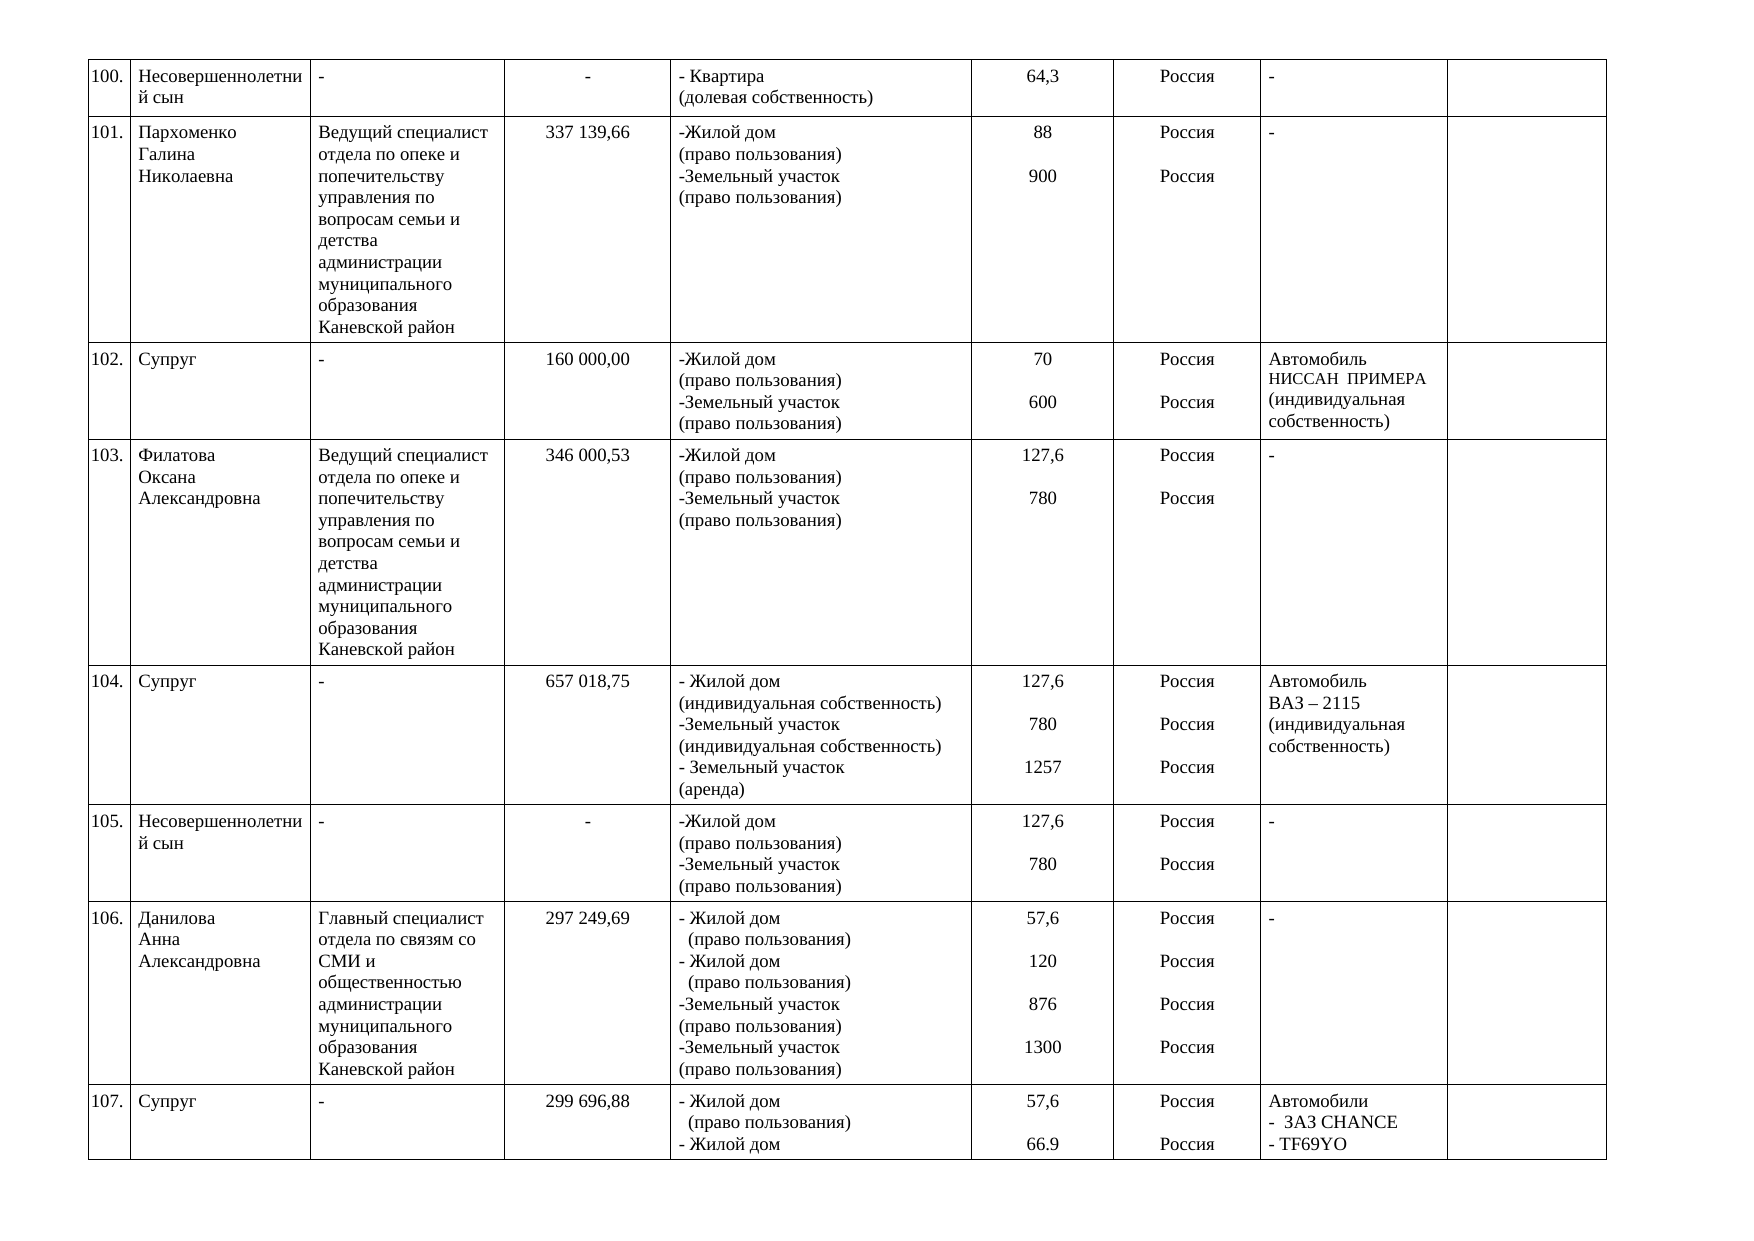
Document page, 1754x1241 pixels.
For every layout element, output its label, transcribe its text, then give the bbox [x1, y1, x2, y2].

table_cell Данилова Анна Александровна [131, 902, 310, 1084]
table_cell Россия Россия [1114, 117, 1260, 342]
table_cell [1448, 117, 1606, 342]
table_cell Россия [1114, 60, 1260, 116]
table_cell Россия Россия Россия Россия [1114, 902, 1260, 1084]
table_cell 127,6 780 1257 [972, 666, 1113, 804]
table_cell Россия Россия Россия [1114, 666, 1260, 804]
table_cell - [311, 60, 504, 116]
table_cell - [311, 805, 504, 901]
table_cell 57,6 120 876 1300 [972, 902, 1113, 1084]
table_cell Россия Россия [1114, 440, 1260, 664]
table_cell - [1261, 805, 1447, 901]
table_cell [1448, 60, 1606, 116]
table_cell [89, 117, 130, 342]
table_cell - [505, 805, 670, 901]
table_cell 297 249,69 [505, 902, 670, 1084]
table_cell 337 139,66 [505, 117, 670, 342]
table_cell [89, 440, 130, 664]
table_cell 64,3 [972, 60, 1113, 116]
table_cell 57,6 66.9 876 983 [972, 1085, 1113, 1159]
table_cell [89, 343, 130, 438]
table_cell [1448, 902, 1606, 1084]
table_cell [1448, 1085, 1606, 1159]
table_cell 127,6 780 [972, 440, 1113, 664]
table_cell [1448, 666, 1606, 804]
table_cell 346 000,53 [505, 440, 670, 664]
table_cell - [1261, 117, 1447, 342]
table_cell 127,6 780 [972, 805, 1113, 901]
table_cell 160 000,00 [505, 343, 670, 438]
table_cell -Жилой дом (право пользования) -Земельный участок (право пользования) [671, 343, 971, 438]
table_cell - [505, 60, 670, 116]
table_cell - Жилой дом (индивидуальная собственность) -Земельный участок (индивидуальная собственность) - Земельный участок (аренда) [671, 666, 971, 804]
table_cell Главный специалист отдела по связям со СМИ и общественностью администрации муниципального образования Каневской район [311, 902, 504, 1084]
table_cell Пархоменко Галина Николаевна [131, 117, 310, 342]
table_cell [1448, 440, 1606, 664]
table_cell - Жилой дом (право пользования) - Жилой дом (право пользования) -Земельный участок (право пользования) -Земельный участок (право пользования) [671, 902, 971, 1084]
table_cell Супруг [131, 1085, 310, 1159]
table_cell Супруг [131, 343, 310, 438]
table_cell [1261, 1085, 1447, 1159]
table_cell Ведущий специалист отдела по опеке и попечительству управления по вопросам семьи и детства администрации муниципального образования Каневской район [311, 440, 504, 664]
table_cell Россия Россия [1114, 805, 1260, 901]
table_cell Автомобиль НИССАН ПРИМЕРА (индивидуальная собственность) [1261, 343, 1447, 438]
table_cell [131, 60, 310, 116]
table_cell Филатова Оксана Александровна [131, 440, 310, 664]
table_cell - [311, 343, 504, 438]
table_cell 70 600 [972, 343, 1113, 438]
table_cell - [311, 1085, 504, 1159]
table_cell 88 900 [972, 117, 1113, 342]
table_cell [89, 60, 130, 116]
table_cell 657 018,75 [505, 666, 670, 804]
table_cell -Жилой дом (право пользования) -Земельный участок (право пользования) [671, 117, 971, 342]
table_cell - [1261, 902, 1447, 1084]
table_cell -Жилой дом (право пользования) -Земельный участок (право пользования) [671, 440, 971, 664]
table_cell Ведущий специалист отдела по опеке и попечительству управления по вопросам семьи и детства администрации муниципального образования Каневской район [311, 117, 504, 342]
table_cell Россия Россия [1114, 343, 1260, 438]
table_cell [1448, 805, 1606, 901]
table_cell -Жилой дом (право пользования) -Земельный участок (право пользования) [671, 805, 971, 901]
table_cell [1448, 343, 1606, 438]
table_cell Автомобиль ВАЗ – 2115 (индивидуальная собственность) [1261, 666, 1447, 804]
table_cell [671, 60, 971, 116]
table_cell [89, 805, 130, 901]
table_cell [89, 1085, 130, 1159]
table_cell Несовершеннолетний сын [131, 805, 310, 901]
table_cell [89, 666, 130, 804]
table_cell - [1261, 60, 1447, 116]
table_cell Супруг [131, 666, 310, 804]
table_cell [1114, 1085, 1260, 1159]
table_cell - [311, 666, 504, 804]
table_cell - [1261, 440, 1447, 664]
table_cell 299 696,88 [505, 1085, 670, 1159]
table_cell [89, 902, 130, 1084]
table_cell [671, 1085, 971, 1159]
